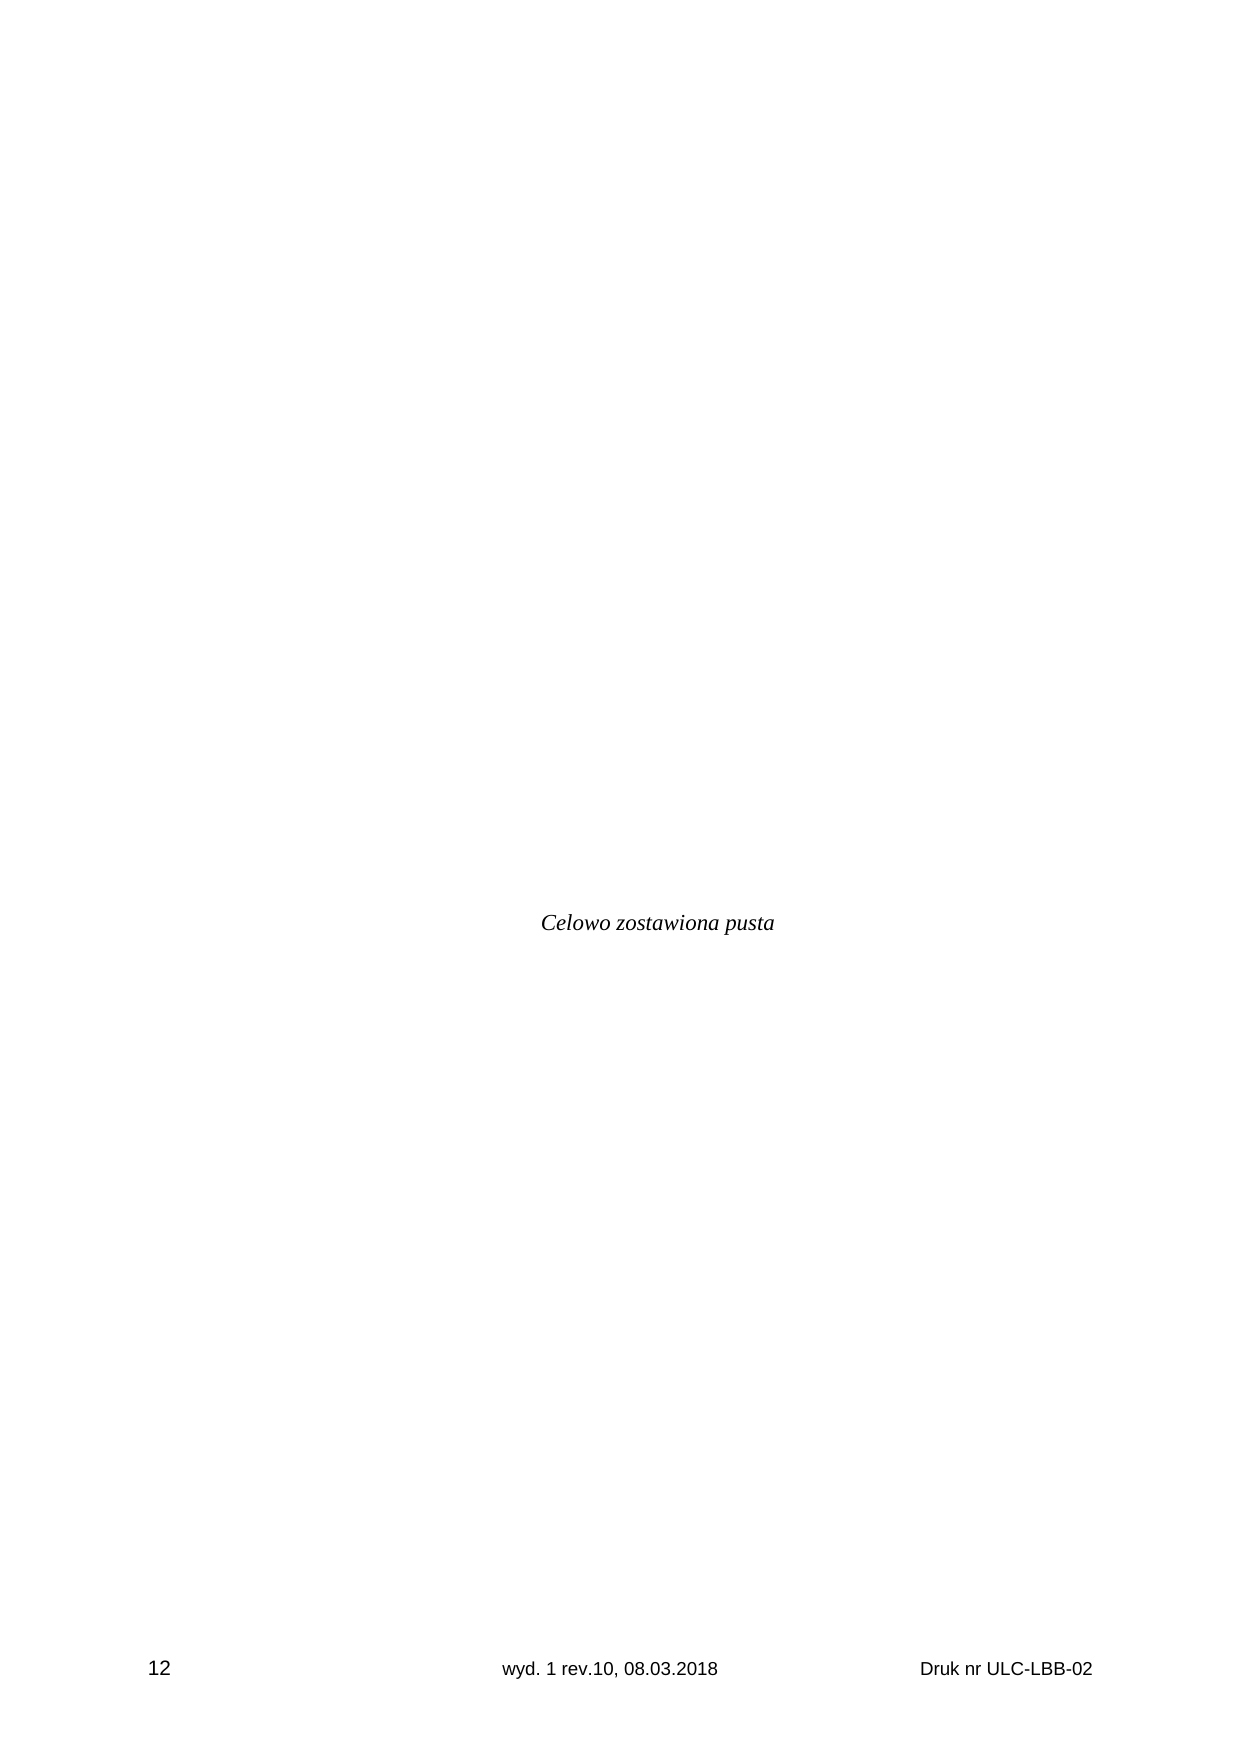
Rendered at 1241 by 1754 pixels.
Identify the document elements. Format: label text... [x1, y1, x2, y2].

text Celowo zostawiona pusta [223, 909, 1092, 935]
